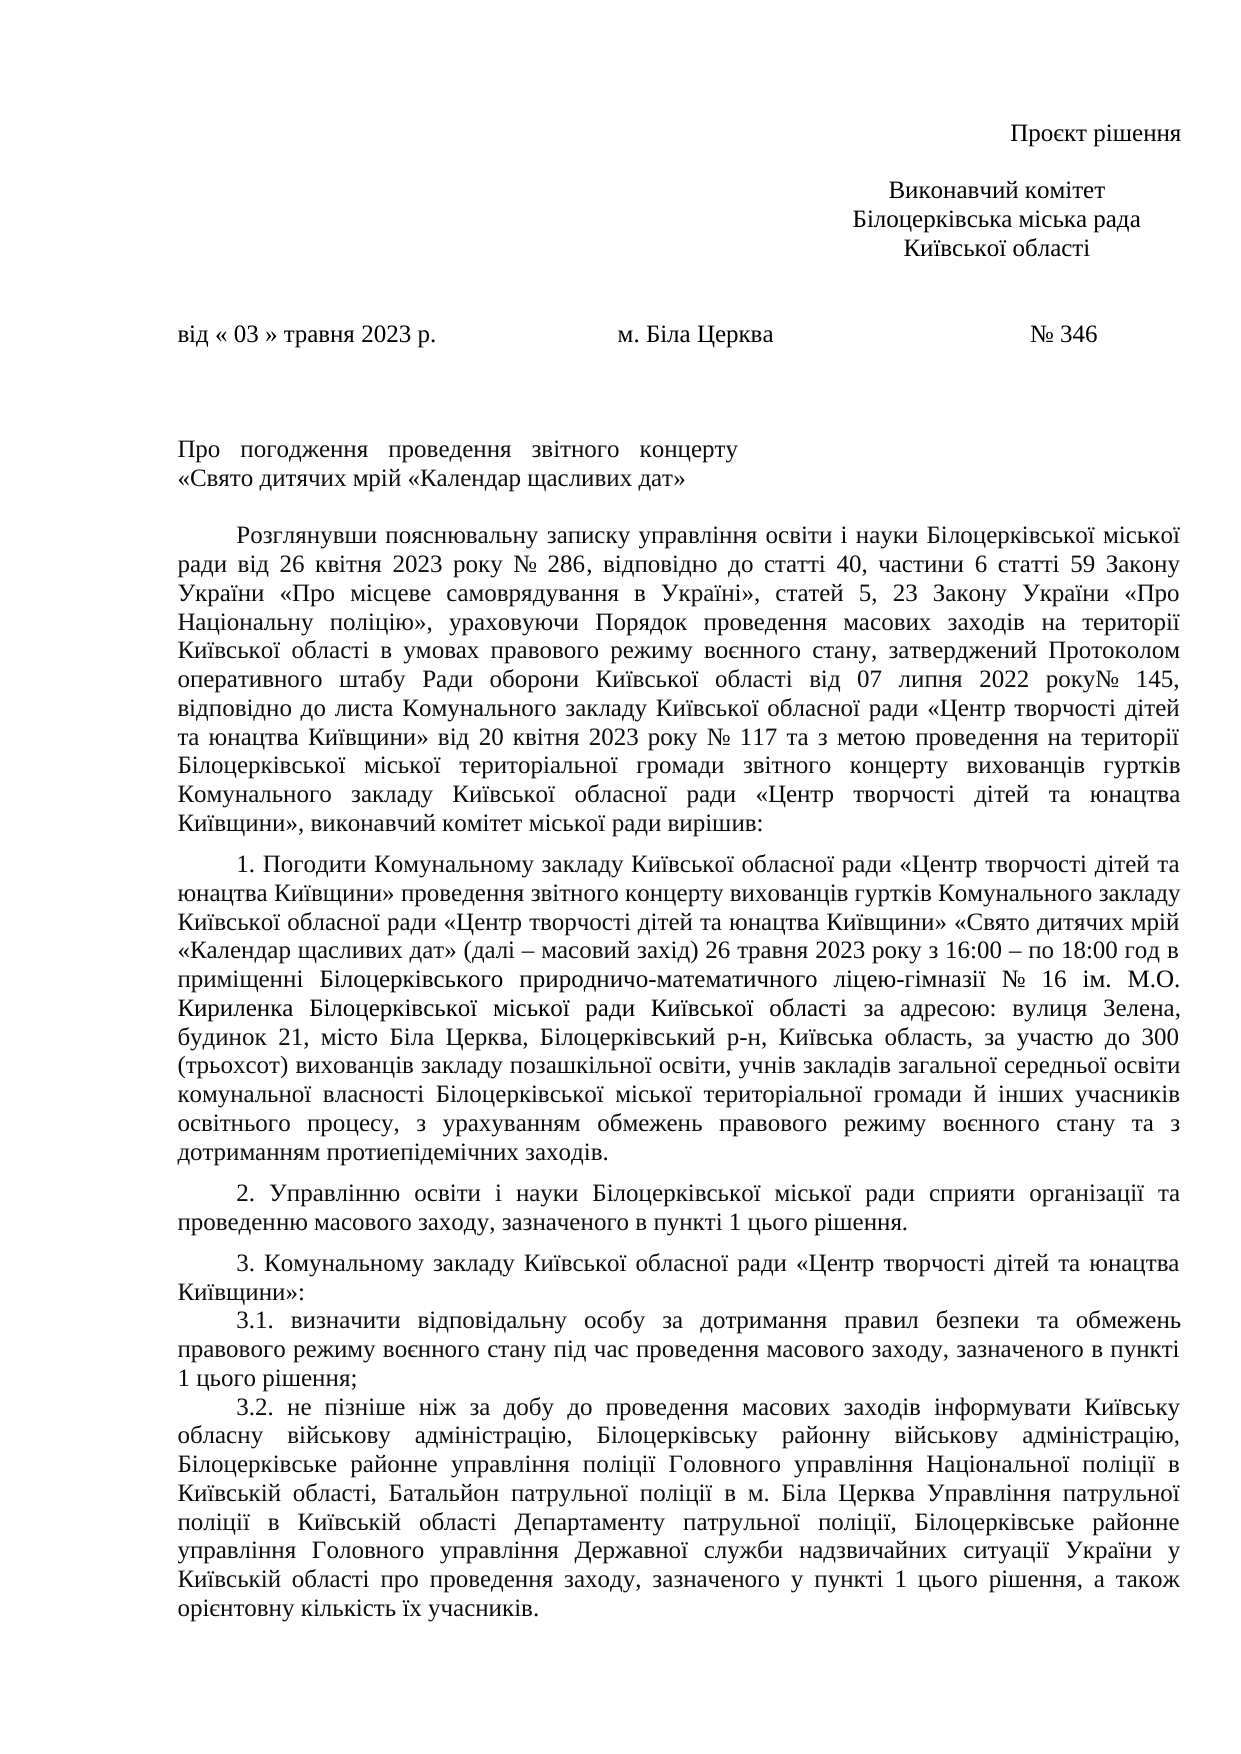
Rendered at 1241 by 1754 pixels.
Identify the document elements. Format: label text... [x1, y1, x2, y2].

text Білоцерківська міська рада [812, 204, 1181, 233]
text Проєкт рішення [177, 118, 1181, 147]
text Про погодження проведення звітного концерту «Свято дитячих мрій «Календар щасливих дат» [177, 434, 738, 492]
text Розглянувши пояснювальну записку управління освіти і науки Білоцерківської міської ради від 26 квітня 2023 року № 286, відповідно до статті 40, частини 6 статті 59 Закону України «Про місцеве самоврядування в Україні», статей 5, 23 Закону України «Про Національну поліцію», ураховуючи Порядок проведення масових заходів на території Київської області в умовах правового режиму воєнного стану, затверджений Протоколом оперативного штабу Ради оборони Київської області від 07 липня 2022 року№ 145, відповідно до листа Комунального закладу Київської обласної ради «Центр творчості дітей та юнацтва Київщини» від 20 квітня 2023 року № 117 та з метою проведення на території Білоцерківської міської територіальної громади звітного концерту вихованців гуртків Комунального закладу Київської обласної ради «Центр творчості дітей та юнацтва Київщини», виконавчий комітет міської ради вирішив: [177, 521, 1181, 837]
text 3.1. визначити відповідальну особу за дотримання правил безпеки та обмежень правового режиму воєнного стану під час проведення масового заходу, зазначеного в пункті 1 цього рішення; [177, 1306, 1181, 1392]
text 2. Управлінню освіти і науки Білоцерківської міської ради сприяти організації та проведенню масового заходу, зазначеного в пункті 1 цього рішення. [177, 1178, 1181, 1236]
text 3.2. не пізніше ніж за добу до проведення масових заходів інформувати Київську обласну військову адміністрацію, Білоцерківську районну військову адміністрацію, Білоцерківське районне управління поліції Головного управління Національної поліції в Київській області, Батальйон патрульної поліції в м. Біла Церква Управління патрульної поліції в Київській області Департаменту патрульної поліції, Білоцерківське районне управління Головного управління Державної служби надзвичайних ситуації України у Київській області про проведення заходу, зазначеного у пункті 1 цього рішення, а також орієнтовну кількість їх учасників. [177, 1392, 1181, 1622]
text 1. Погодити Комунальному закладу Київської обласної ради «Центр творчості дітей та юнацтва Київщини» проведення звітного концерту вихованців гуртків Комунального закладу Київської обласної ради «Центр творчості дітей та юнацтва Київщини» «Свято дитячих мрій «Календар щасливих дат» (далі – масовий захід) 26 травня 2023 року з 16:00 – по 18:00 год в приміщенні Білоцерківського природничо-математичного ліцею-гімназії № 16 ім. М.О. Кириленка Білоцерківської міської ради Київської області за адресою: вулиця Зелена, будинок 21, місто Біла Церква, Білоцерківський р-н, Київська область, за участю до 300 (трьохсот) вихованців закладу позашкільної освіти, учнів закладів загальної середньої освіти комунальної власності Білоцерківської міської територіальної громади й інших учасників освітнього процесу, з урахуванням обмежень правового режиму воєнного стану та з дотриманням протиепідемічних заходів. [177, 849, 1181, 993]
text 1. Погодити Комунальному закладу Київської обласної ради «Центр творчості дітей та юнацтва Київщини» проведення звітного концерту вихованців гуртків Комунального закладу Київської обласної ради «Центр творчості дітей та юнацтва Київщини» «Свято дитячих мрій «Календар щасливих дат» (далі – масовий захід) 26 травня 2023 року з 16:00 – по 18:00 год в приміщенні Білоцерківського природничо-математичного ліцею-гімназії № 16 ім. М.О. Кириленка Білоцерківської міської ради Київської області за адресою: вулиця Зелена, будинок 21, місто Біла Церква, Білоцерківський р-н, Київська область, за участю до 300 (трьохсот) вихованців закладу позашкільної освіти, учнів закладів загальної середньої освіти комунальної власності Білоцерківської міської територіальної громади й інших учасників освітнього процесу, з урахуванням обмежень правового режиму воєнного стану та з дотриманням протиепідемічних заходів. [177, 993, 1181, 1166]
text від « 03 » травня 2023 р. м. Біла Церква № 346 [177, 319, 1181, 348]
text Виконавчий комітет [812, 176, 1181, 204]
text 3. Комунальному закладу Київської обласної ради «Центр творчості дітей та юнацтва Київщини»: [177, 1248, 1181, 1306]
text Київської області [812, 233, 1181, 262]
